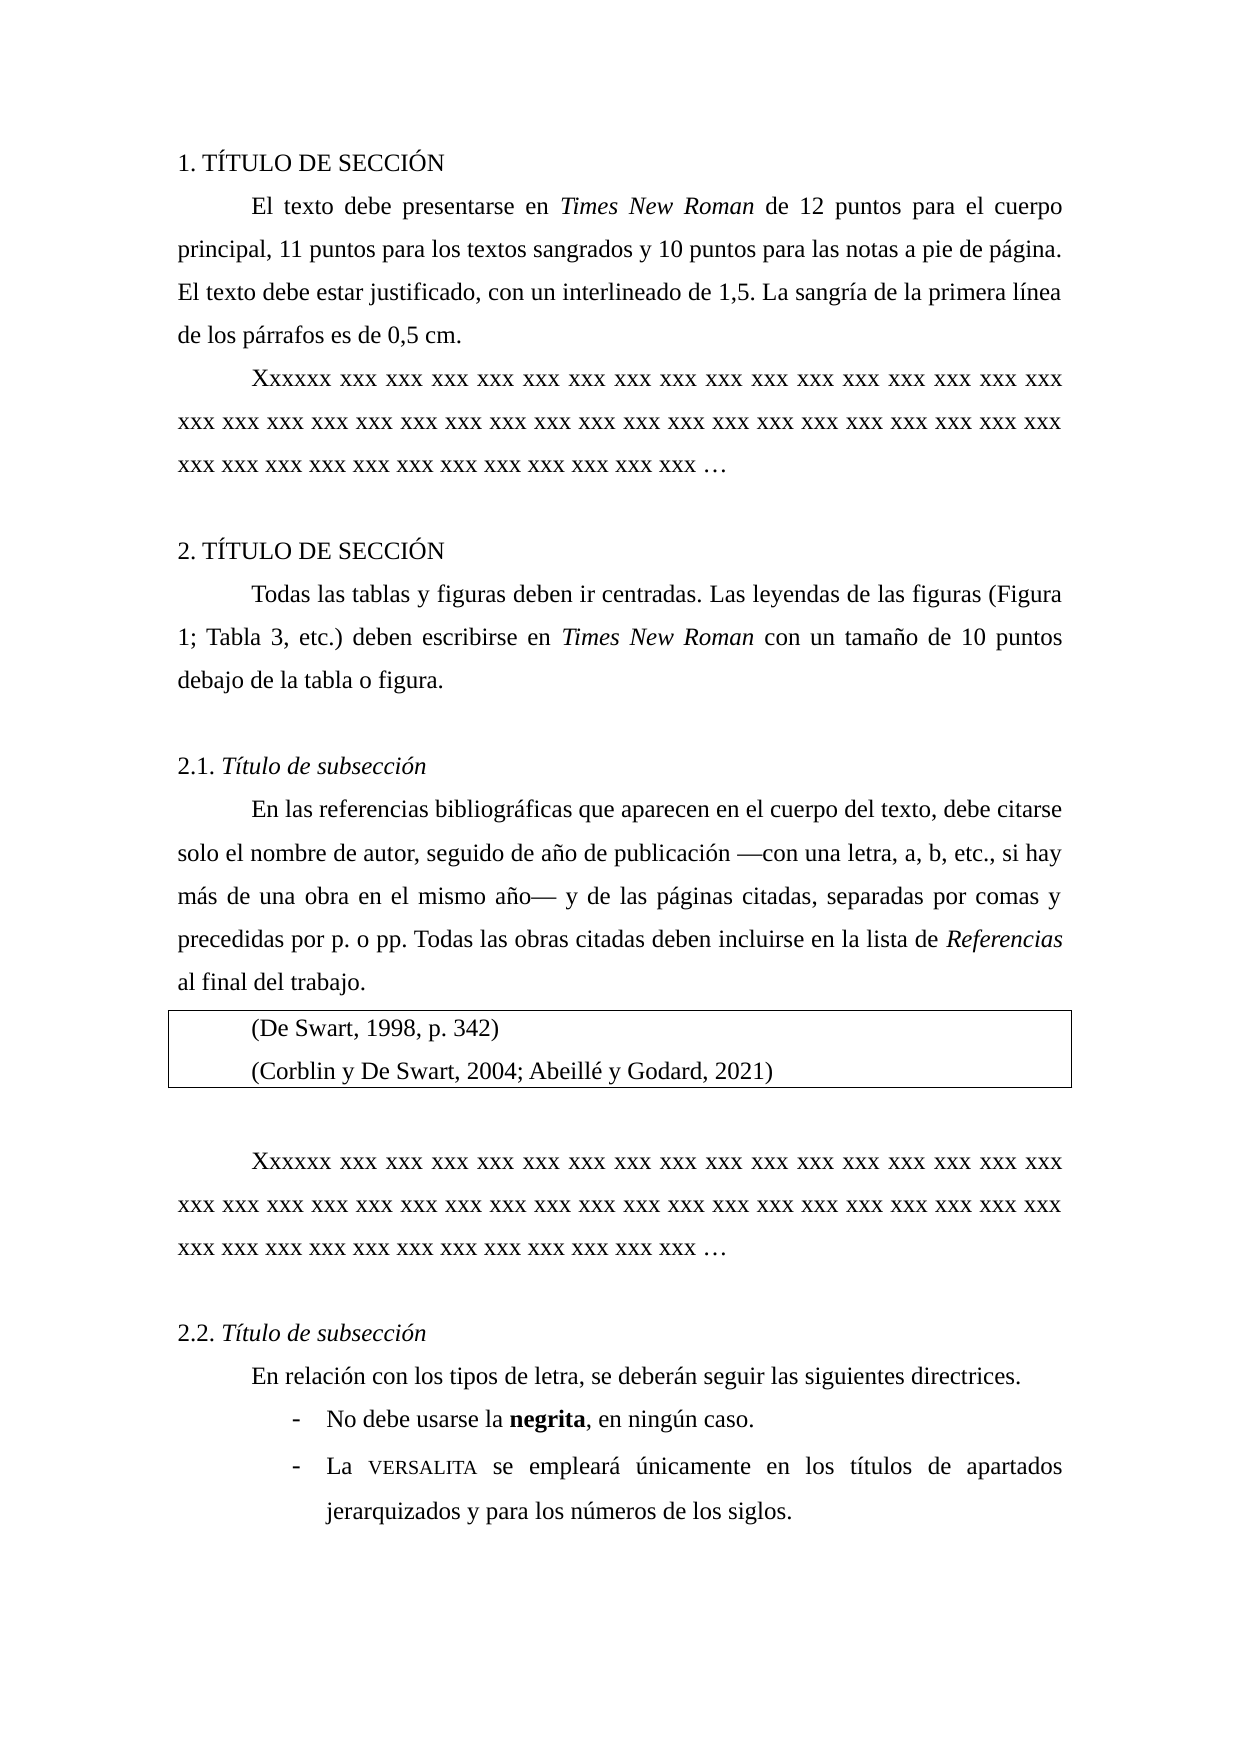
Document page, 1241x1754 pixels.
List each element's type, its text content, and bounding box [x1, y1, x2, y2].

text 2. TÍTULO DE SECCIÓN [177, 536, 1063, 564]
text En relación con los tipos de letra, se deberán seguir las siguientes directrices. [177, 1361, 1063, 1390]
text (Corblin y De Swart, 2004; Abeillé y Godard, 2021) [169, 1053, 1071, 1087]
text (De Swart, 1998, p. 342) [169, 1011, 1071, 1042]
list No debe usarse la negrita, en ningún caso. [288, 1404, 1063, 1435]
text En las referencias bibliográficas que aparecen en el cuerpo del texto, debe citarse solo el nombre de autor, seguido de año de publicación —con una letra, a, b, etc., si hay más de una obra en el mismo año— y de las páginas citadas, separadas por comas y precedidas por p. o pp. Todas las obras citadas deben incluirse en la lista de Referencias al final del trabajo. [177, 794, 1063, 996]
text 1. TÍTULO DE SECCIÓN [177, 148, 1063, 176]
text Todas las tablas y figuras deben ir centradas. Las leyendas de las figuras (Figura 1; Tabla 3, etc.) deben escribirse en Times New Roman con un tamaño de 10 puntos debajo de la tabla o figura. [177, 579, 1063, 694]
text Xxxxxx xxx xxx xxx xxx xxx xxx xxx xxx xxx xxx xxx xxx xxx xxx xxx xxx xxx xxx xxx xxx xxx xxx xxx xxx xxx xxx xxx xxx xxx xxx xxx xxx xxx xxx xxx xxx xxx xxx xxx xxx xxx xxx xxx xxx xxx xxx xxx xxx … [177, 363, 1063, 478]
text 2.1. Título de subsección [177, 751, 1063, 780]
text Xxxxxx xxx xxx xxx xxx xxx xxx xxx xxx xxx xxx xxx xxx xxx xxx xxx xxx xxx xxx xxx xxx xxx xxx xxx xxx xxx xxx xxx xxx xxx xxx xxx xxx xxx xxx xxx xxx xxx xxx xxx xxx xxx xxx xxx xxx xxx xxx xxx xxx … [177, 1146, 1063, 1261]
list La versalita se empleará únicamente en los títulos de apartados jerarquizados y para los números de los siglos. [288, 1451, 1063, 1525]
text 2.2. Título de subsección [177, 1318, 1063, 1347]
text El texto debe presentarse en Times New Roman de 12 puntos para el cuerpo principal, 11 puntos para los textos sangrados y 10 puntos para las notas a pie de página. El texto debe estar justificado, con un interlineado de 1,5. La sangría de la primera línea de los párrafos es de 0,5 cm. [177, 191, 1063, 349]
